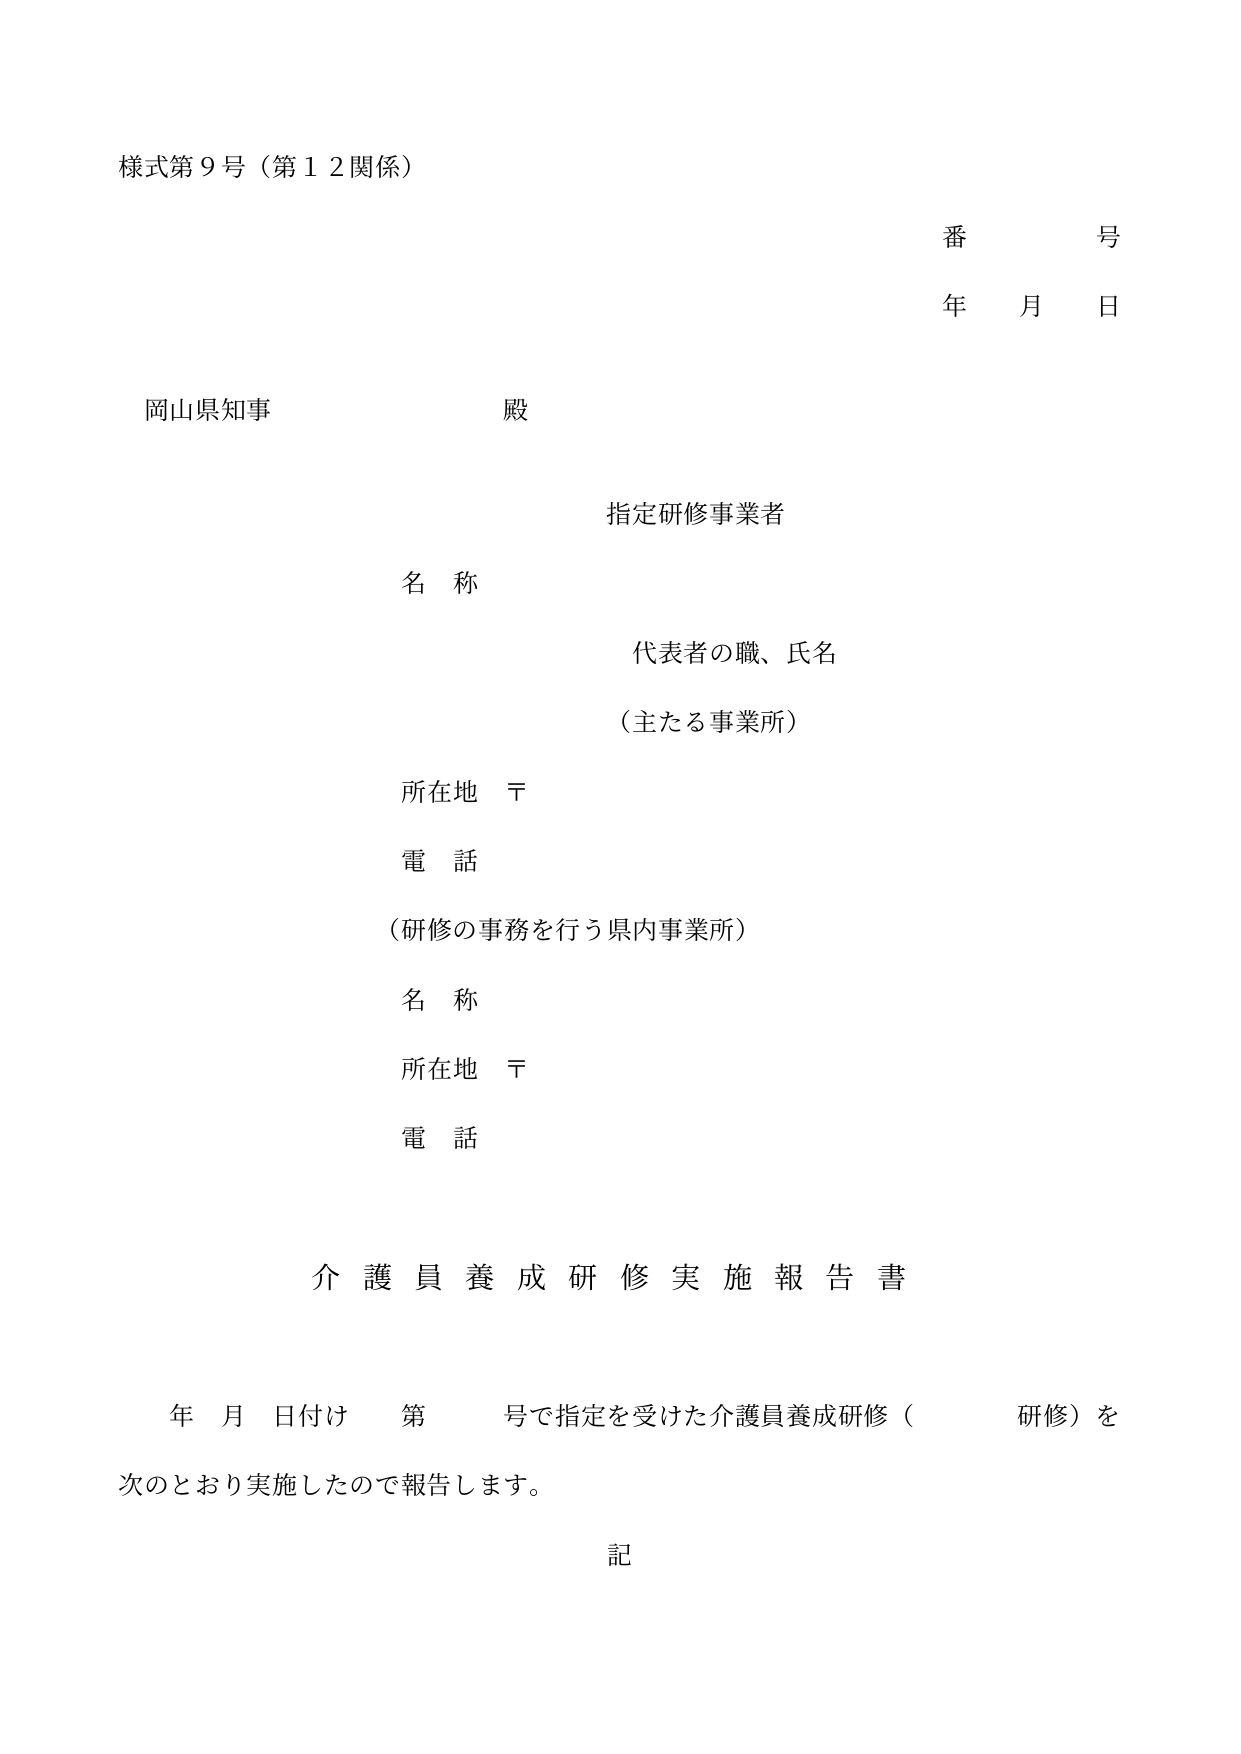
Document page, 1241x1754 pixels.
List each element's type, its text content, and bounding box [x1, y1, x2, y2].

text 年 月 日付け 第 号で指定を受けた介護員養成研修（ 研修）を次のとおり実施したので報告します。 [118, 1380, 1122, 1519]
text 名 称 [118, 547, 1122, 617]
text 年 月 日 [118, 270, 1122, 339]
text 番 号 [118, 201, 1122, 270]
text 介護員養成研修実施報告書 [118, 1241, 1122, 1311]
text 様式第９号（第１２関係） [118, 131, 1122, 201]
text 記 [118, 1519, 1122, 1588]
text 所在地 〒 [118, 756, 1122, 825]
text 電 話 [118, 825, 1122, 894]
text 電 話 [118, 1102, 1122, 1172]
text 代表者の職、氏名 [118, 617, 1122, 686]
text （主たる事業所） [118, 686, 1122, 756]
text （研修の事務を行う県内事業所） [118, 894, 1122, 964]
text 名 称 [118, 964, 1122, 1033]
text 指定研修事業者 [118, 478, 1122, 547]
text 所在地 〒 [118, 1033, 1122, 1102]
text 岡山県知事 殿 [118, 374, 1122, 443]
